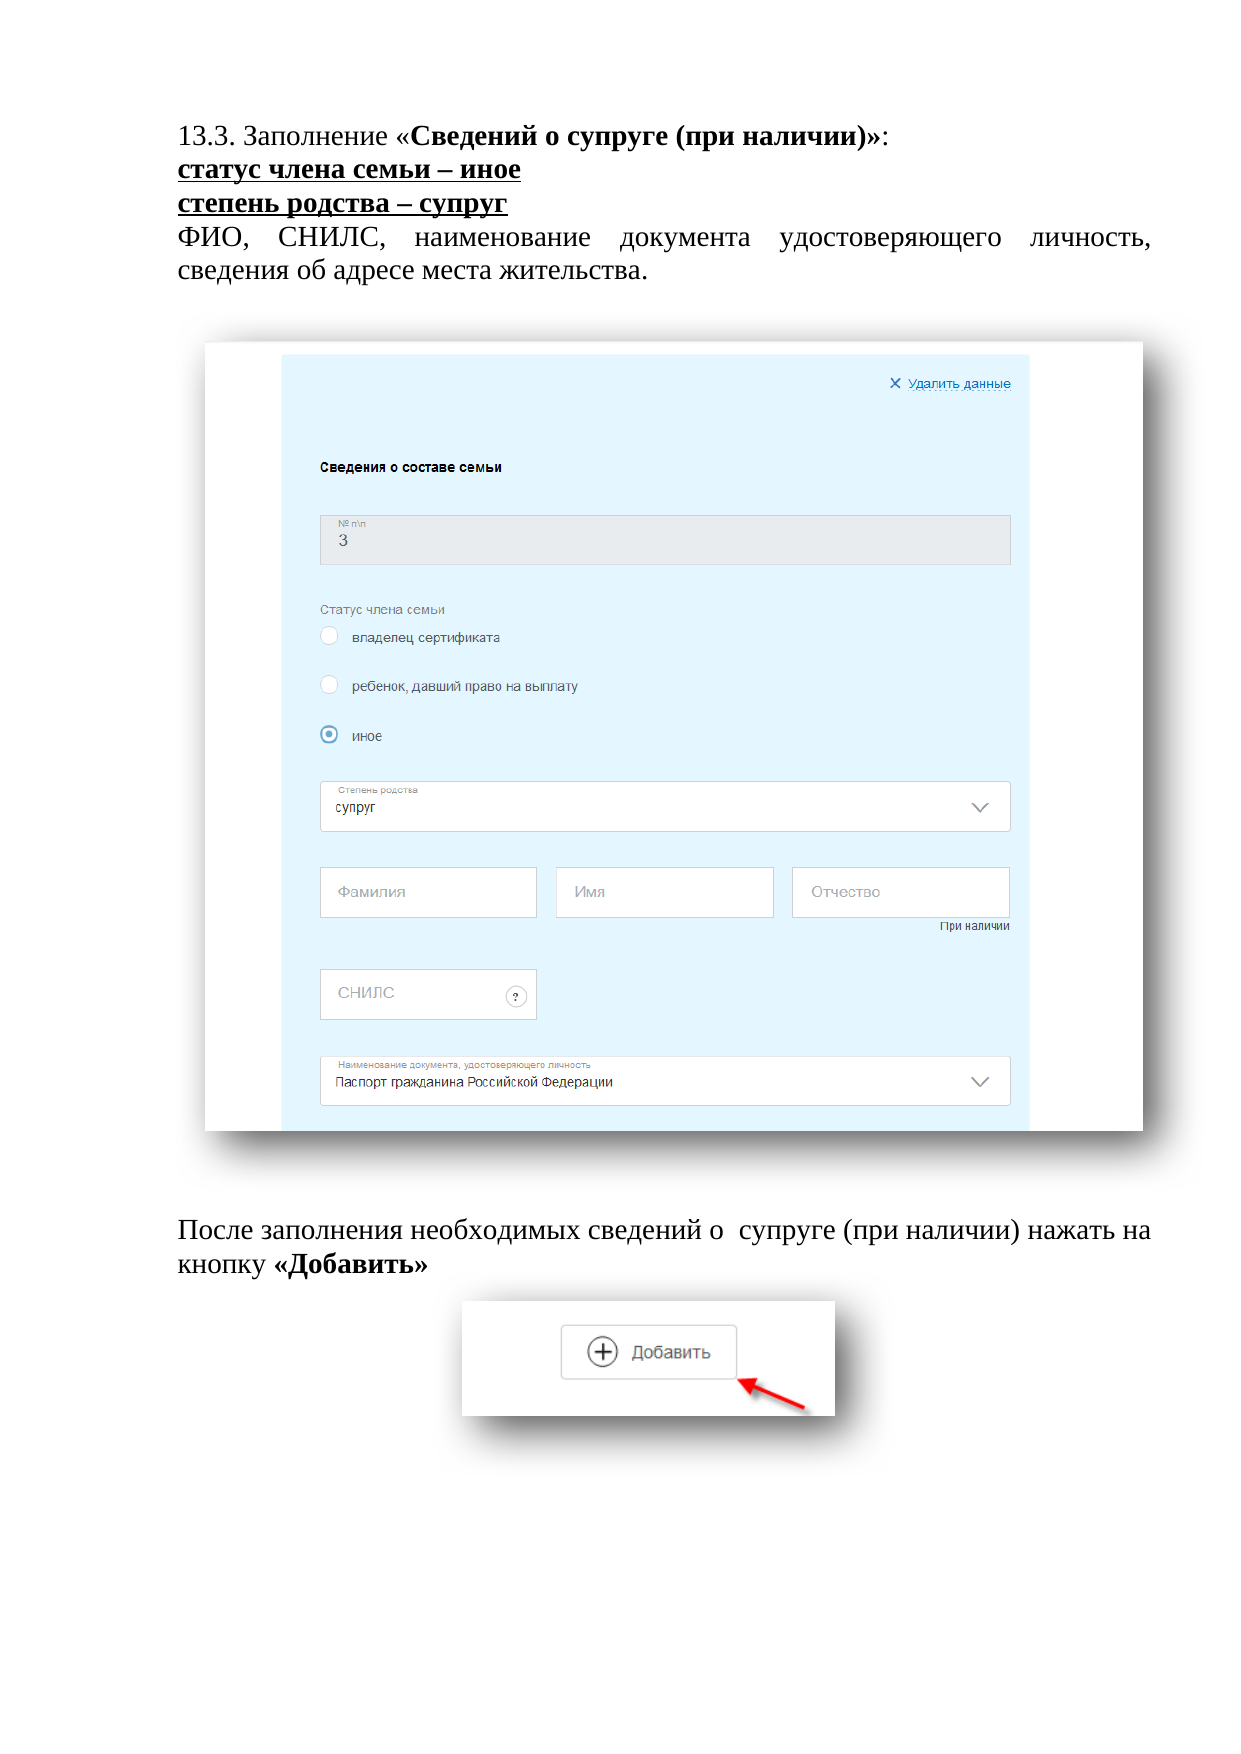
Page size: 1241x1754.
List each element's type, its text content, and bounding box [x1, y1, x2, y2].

text После заполнения необходимых сведений о супруге (при наличии) нажать на кнопку «Добавить» [177, 1212, 1152, 1279]
text статус члена семьи – иное [177, 152, 1152, 185]
text ФИО, СНИЛС, наименование документа удостоверяющего личность, сведения об адресе места жительства. [177, 219, 1152, 286]
picture [205, 341, 1143, 1131]
picture [462, 1301, 835, 1416]
text степень родства – супруг [177, 185, 1152, 219]
text 13.3. Заполнение «Сведений о супруге (при наличии)»: [177, 118, 1152, 152]
